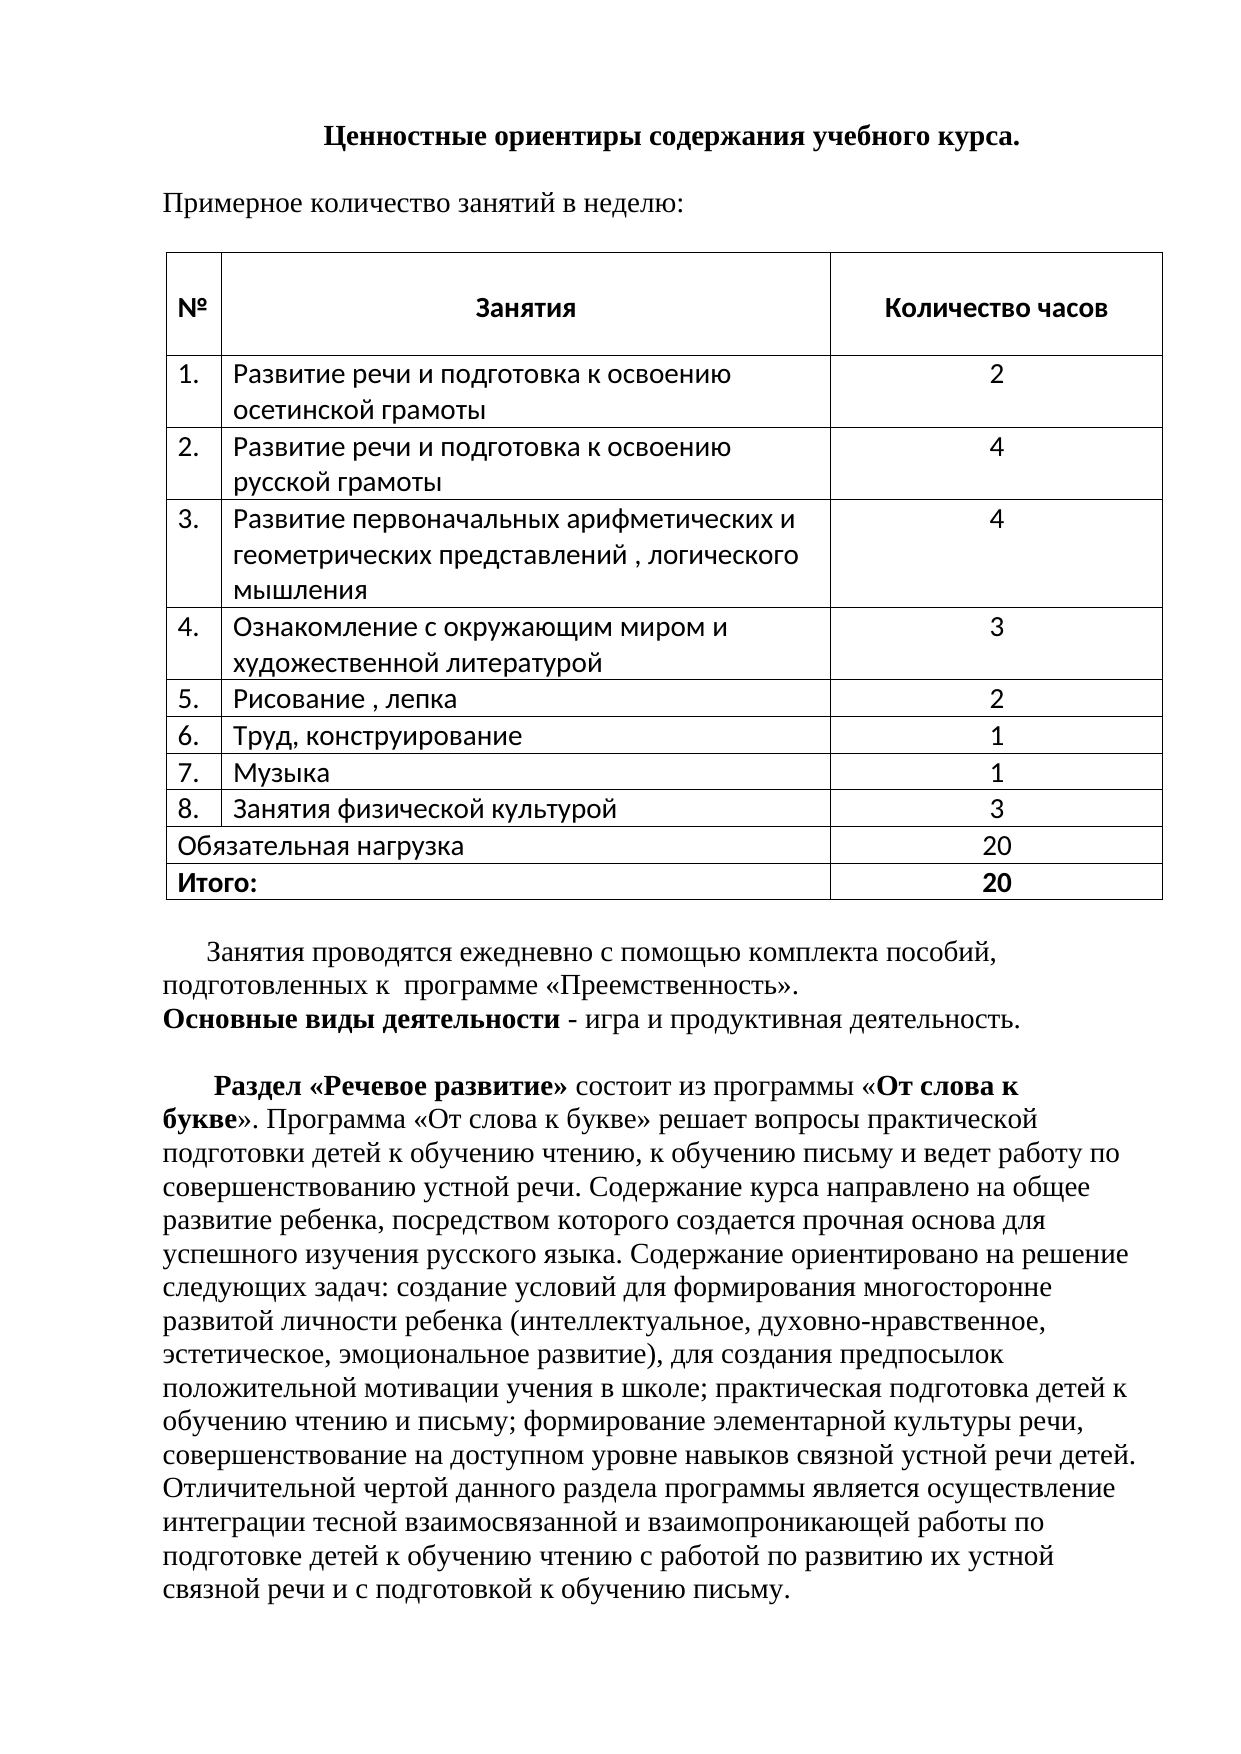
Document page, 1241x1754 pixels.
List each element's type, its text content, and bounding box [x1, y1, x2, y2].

text Раздел «Речевое развитие» состоит из программы «От слова к букве». Программа «От слова к букве» решает вопросы практической подготовки детей к обучению чтению, к обучению письму и ведет работу по совершенствованию устной речи. Содержание курса направлено на общее развитие ребенка, посредством которого создается прочная основа для успешного изучения русского языка. Содержание ориентировано на решение следующих задач: создание условий для формирования многосторонне развитой личности ребенка (интеллектуальное, духовно-нравственное, эстетическое, эмоциональное развитие), для создания предпосылок положительной мотивации учения в школе; практическая подготовка детей к обучению чтению и письму; формирование элементарной культуры речи, совершенствование на доступном уровне навыков связной устной речи детей. [162, 1068, 1152, 1471]
table_cell 4 [831, 428, 1162, 499]
table_cell 4 [831, 500, 1162, 607]
table_cell Рисование , лепка [222, 680, 830, 716]
table_cell Музыка [222, 754, 830, 789]
text Занятия проводятся ежедневно с помощью комплекта пособий, подготовленных к программе «Преемственность». [162, 934, 1152, 1001]
text Ценностные ориентиры содержания учебного курса. [192, 118, 1152, 152]
table_cell Занятия физической культурой [222, 790, 830, 826]
text Основные виды деятельности - игра и продуктивная деятельность. [162, 1001, 1152, 1034]
table_cell 1 [831, 717, 1162, 753]
table_cell 3 [831, 790, 1162, 826]
table_cell 2. [167, 428, 221, 499]
table_cell 3 [831, 608, 1162, 679]
table_cell Ознакомление с окружающим миром и художественной литературой [222, 608, 830, 679]
table_cell Обязательная нагрузка [167, 827, 830, 863]
table_cell Развитие речи и подготовка к освоению осетинской грамоты [222, 356, 830, 427]
table_cell 2 [831, 680, 1162, 716]
table_cell Развитие речи и подготовка к освоению русской грамоты [222, 428, 830, 499]
table_cell Труд, конструирование [222, 717, 830, 753]
table_cell 6. [167, 717, 221, 753]
table_cell 1 [831, 754, 1162, 789]
text Отличительной чертой данного раздела программы является осуществление интеграции тесной взаимосвязанной и взаимопроникающей работы по подготовке детей к обучению чтению с работой по развитию их устной связной речи и с подготовкой к обучению письму. [162, 1471, 1152, 1605]
table_cell 1. [167, 356, 221, 427]
table_header № [167, 253, 221, 354]
table_cell Развитие первоначальных арифметических и геометрических представлений , логического мышления [222, 500, 830, 607]
table_cell 5. [167, 680, 221, 716]
table_cell 8. [167, 790, 221, 826]
table_cell 7. [167, 754, 221, 789]
table_header Количество часов [831, 253, 1162, 354]
table_cell 20 [831, 864, 1162, 899]
table_cell 3. [167, 500, 221, 607]
table_cell 4. [167, 608, 221, 679]
table_cell 2 [831, 356, 1162, 427]
table_header Занятия [222, 253, 830, 354]
text Примерное количество занятий в неделю: [162, 185, 1152, 219]
table_cell Итого: [167, 864, 830, 899]
table_cell 20 [831, 827, 1162, 863]
